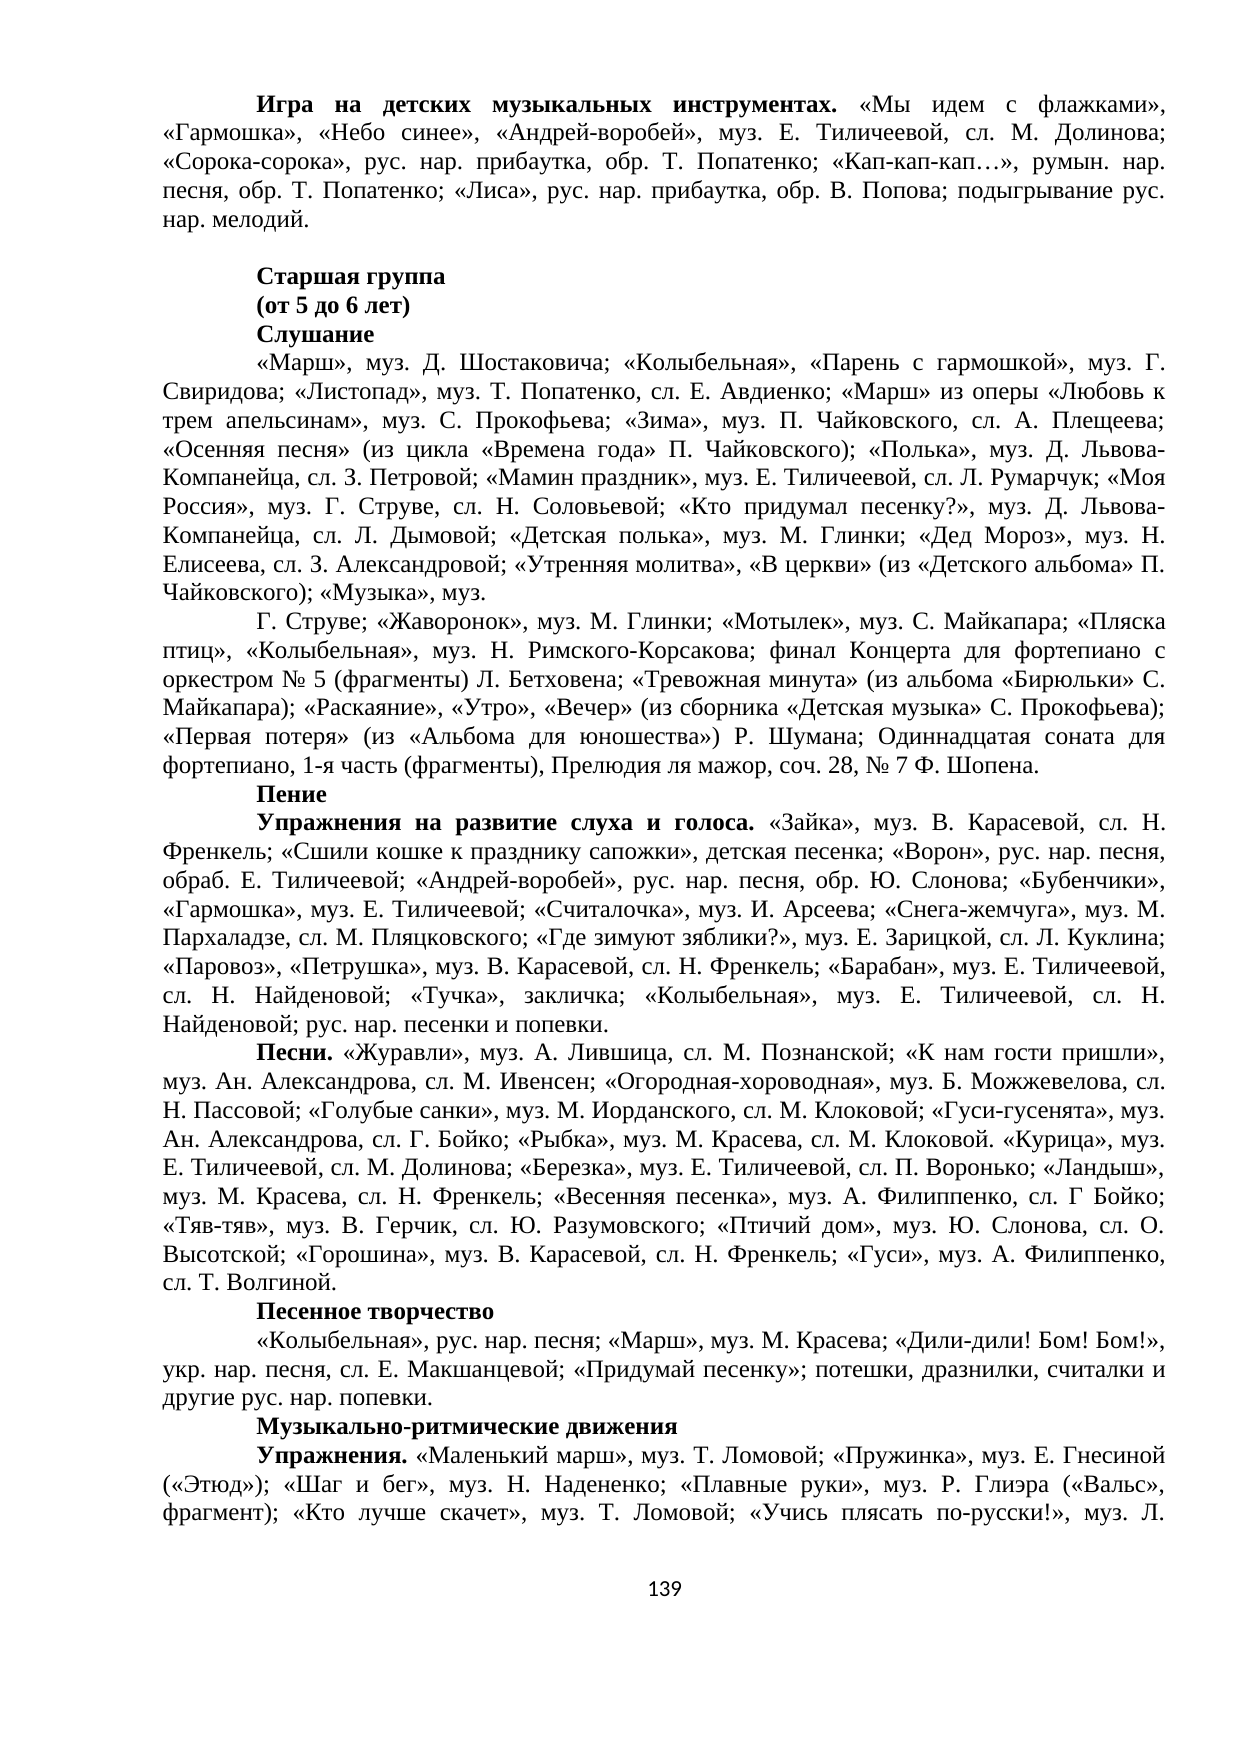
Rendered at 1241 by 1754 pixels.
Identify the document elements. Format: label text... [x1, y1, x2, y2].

text Слушание [162, 319, 1167, 347]
text Песни. «Журавли», муз. А. Лившица, сл. М. Познанской; «К нам гости пришли», муз. Ан. Александрова, сл. М. Ивенсен; «Огородная-хороводная», муз. Б. Можжевелова, сл. Н. Пассовой; «Голубые санки», муз. М. Иорданского, сл. М. Клоковой; «Гуси-гусенята», муз. Ан. Александрова, сл. Г. Бойко; «Рыбка», муз. М. Красева, сл. М. Клоковой. «Курица», муз. Е. Тиличеевой, сл. М. Долинова; «Березка», муз. Е. Тиличеевой, сл. П. Воронько; «Ландыш», муз. М. Красева, сл. Н. Френкель; «Весенняя песенка», муз. А. Филиппенко, сл. Г Бойко; «Тяв-тяв», муз. В. Герчик, сл. Ю. Разумовского; «Птичий дом», муз. Ю. Слонова, сл. О. Высотской; «Горошина», муз. В. Карасевой, сл. Н. Френкель; «Гуси», муз. А. Филиппенко, сл. Т. Волгиной. [162, 1037, 1167, 1296]
text Г. Струве; «Жаворонок», муз. М. Глинки; «Мотылек», муз. С. Майкапара; «Пляска птиц», «Колыбельная», муз. Н. Римского-Корсакова; финал Концерта для фортепиано с оркестром № 5 (фрагменты) Л. Бетховена; «Тревожная минута» (из альбома «Бирюльки» С. Майкапара); «Раскаяние», «Утро», «Вечер» (из сборника «Детская музыка» С. Прокофьева); «Первая потеря» (из «Альбома для юношества») Р. Шумана; Одиннадцатая соната для фортепиано, 1-я часть (фрагменты), Прелюдия ля мажор, соч. 28, № 7 Ф. Шопена. [162, 606, 1167, 779]
text (от 5 до 6 лет) [162, 290, 1167, 319]
text Старшая группа [162, 261, 1167, 290]
text Песенное творчество [162, 1296, 1167, 1325]
text Пение [162, 779, 1167, 807]
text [162, 1440, 1167, 1526]
text Упражнения на развитие слуха и голоса. «Зайка», муз. В. Карасевой, сл. Н. Френкель; «Сшили кошке к празднику сапожки», детская песенка; «Ворон», рус. нар. песня, обраб. Е. Тиличеевой; «Андрей-воробей», рус. нар. песня, обр. Ю. Слонова; «Бубенчики», «Гармошка», муз. Е. Тиличеевой; «Считалочка», муз. И. Арсеева; «Снега-жемчуга», муз. М. Пархаладзе, сл. М. Пляцковского; «Где зимуют зяблики?», муз. Е. Зарицкой, сл. Л. Куклина; «Паровоз», «Петрушка», муз. В. Карасевой, сл. Н. Френкель; «Барабан», муз. Е. Тиличеевой, сл. Н. Найденовой; «Тучка», закличка; «Колыбельная», муз. Е. Тиличеевой, сл. Н. Найденовой; рус. нар. песенки и попевки. [162, 807, 1167, 1037]
text Игра на детских музыкальных инструментах. «Мы идем с флажками», «Гармошка», «Небо синее», «Андрей-воробей», муз. Е. Тиличеевой, сл. М. Долинова; «Сорока-сорока», рус. нар. прибаутка, обр. Т. Попатенко; «Кап-кап-кап…», румын. нар. песня, обр. Т. Попатенко; «Лиса», рус. нар. прибаутка, обр. В. Попова; подыгрывание рус. нар. мелодий. [162, 89, 1167, 232]
text Музыкально-ритмические движения [162, 1411, 1167, 1440]
text «Колыбельная», рус. нар. песня; «Марш», муз. М. Красева; «Дили-дили! Бом! Бом!», укр. нар. песня, сл. Е. Макшанцевой; «Придумай песенку»; потешки, дразнилки, считалки и другие рус. нар. попевки. [162, 1325, 1167, 1411]
text «Марш», муз. Д. Шостаковича; «Колыбельная», «Парень с гармошкой», муз. Г. Свиридова; «Листопад», муз. Т. Попатенко, сл. Е. Авдиенко; «Марш» из оперы «Любовь к трем апельсинам», муз. С. Прокофьева; «Зима», муз. П. Чайковского, сл. А. Плещеева; «Осенняя песня» (из цикла «Времена года» П. Чайковского); «Полька», муз. Д. Львова-Компанейца, сл. З. Петровой; «Мамин праздник», муз. Е. Тиличеевой, сл. Л. Румарчук; «Моя Россия», муз. Г. Струве, сл. Н. Соловьевой; «Кто придумал песенку?», муз. Д. Львова-Компанейца, сл. Л. Дымовой; «Детская полька», муз. М. Глинки; «Дед Мороз», муз. Н. Елисеева, сл. З. Александровой; «Утренняя молитва», «В церкви» (из «Детского альбома» П. Чайковского); «Музыка», муз. [162, 347, 1167, 606]
